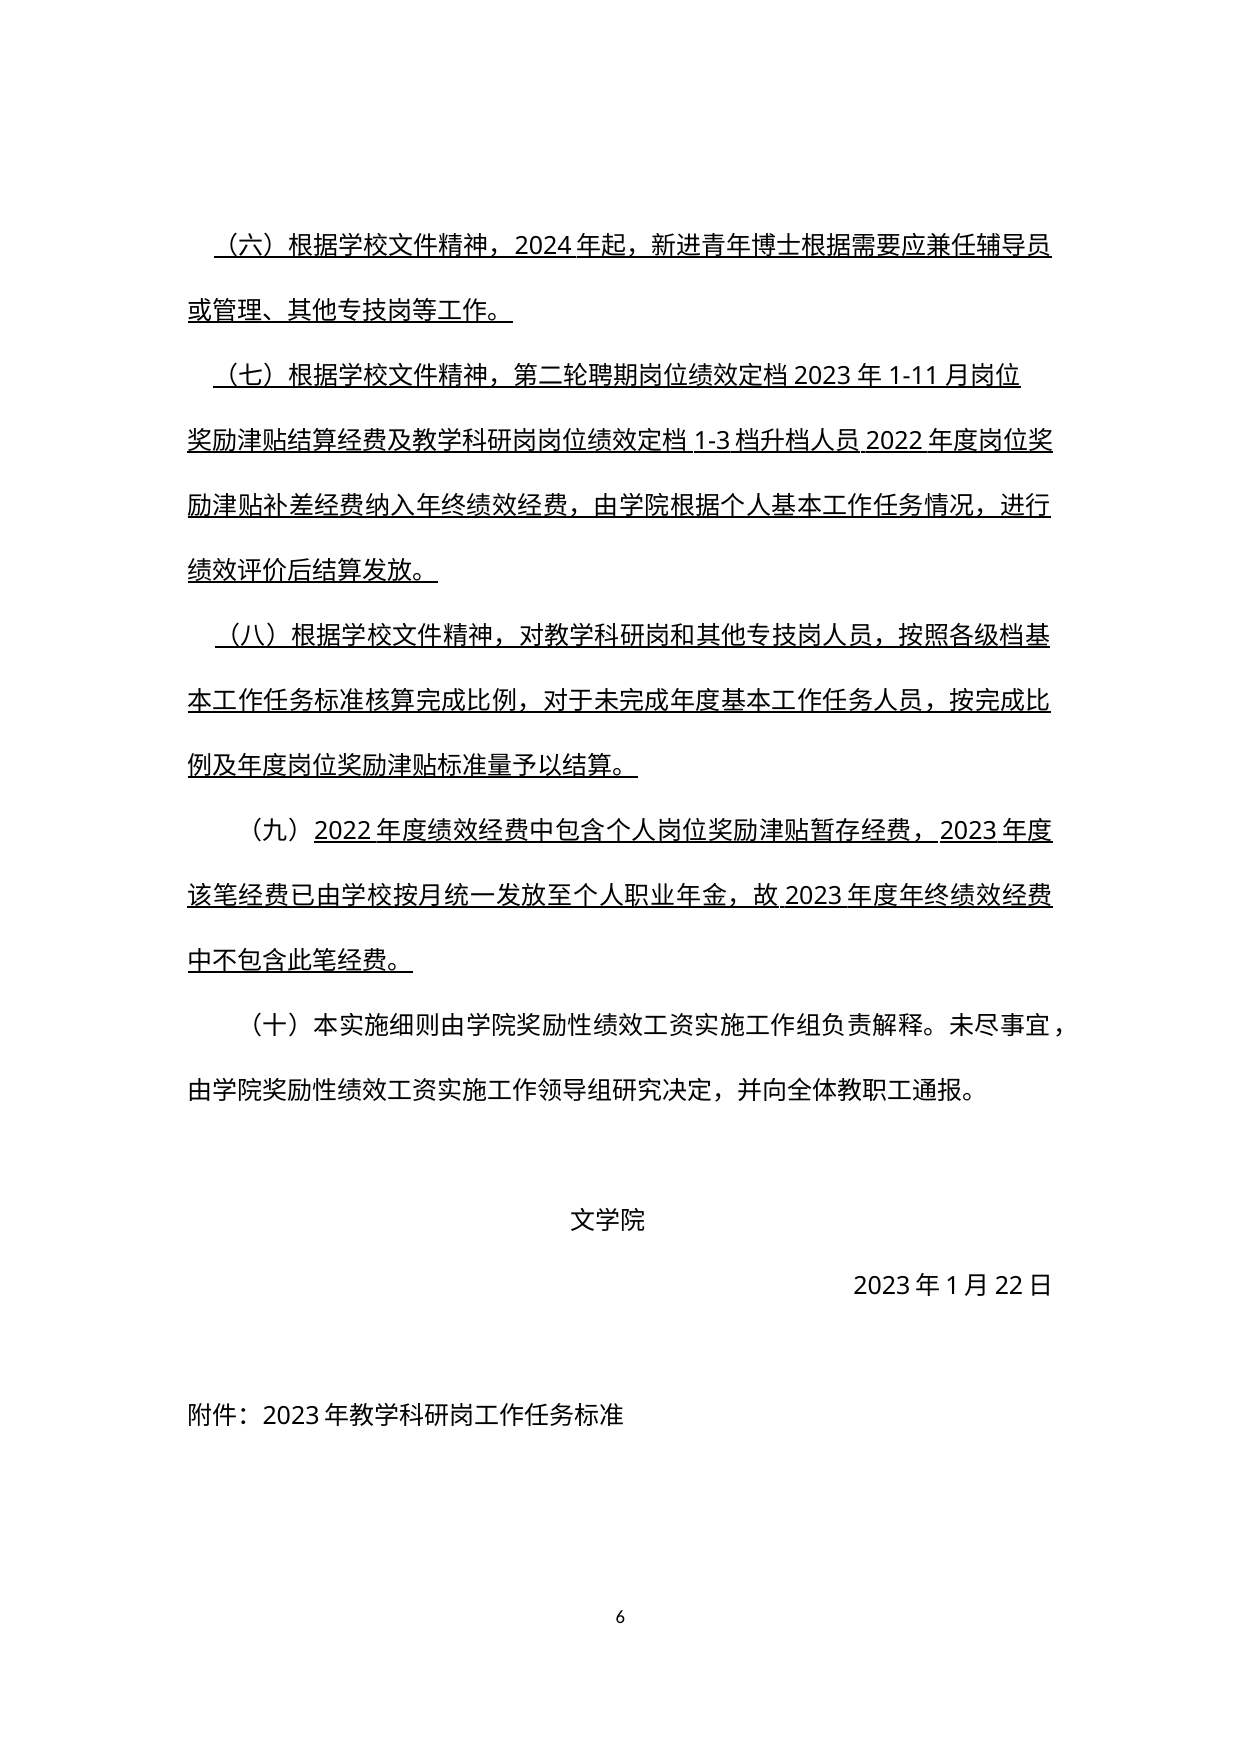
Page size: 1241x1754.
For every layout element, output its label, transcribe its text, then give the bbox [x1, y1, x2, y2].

text （九）2022年度绩效经费中包含个人岗位奖励津贴暂存经费，2023年度该笔经费已由学校按月统一发放至个人职业年金，故2023年度年终绩效经费中不包含此笔经费。 [187, 907, 1053, 991]
text （七）根据学校文件精神，第二轮聘期岗位绩效定档 2023 年 1-11 月岗位 [187, 341, 1053, 406]
text 2023年1月22日 [187, 1251, 1053, 1316]
text （六）根据学校文件精神，2024年起，新进青年博士根据需要应兼任辅导员或管理、其他专技岗等工作。 [187, 211, 1053, 341]
text （八）根据学校文件精神，对教学科研岗和其他专技岗人员，按照各级档基本工作任务标准核算完成比例，对于未完成年度基本工作任务人员，按完成比例及年度岗位奖励津贴标准量予以结算。 [187, 601, 1053, 796]
text 奖励津贴结算经费及教学科研岗岗位绩效定档 1-3档升档人员2022年度岗位奖励津贴补差经费纳入年终绩效经费，由学院根据个人基本工作任务情况，进行绩效评价后结算发放。 [187, 452, 1053, 601]
text （十）本实施细则由学院奖励性绩效工资实施工作组负责解释。未尽事宜，由学院奖励性绩效工资实施工作领导组研究决定，并向全体教职工通报。 [187, 991, 1053, 1121]
text 奖励津贴结算经费及教学科研岗岗位绩效定档 1-3档升档人员2022年度岗位奖励津贴补差经费纳入年终绩效经费，由学院根据个人基本工作任务情况，进行绩效评价后结算发放。 [187, 406, 1053, 451]
text 文学院 [187, 1186, 1053, 1251]
text 附件：2023年教学科研岗工作任务标准 [187, 1381, 1053, 1446]
text （九）2022年度绩效经费中包含个人岗位奖励津贴暂存经费，2023年度该笔经费已由学校按月统一发放至个人职业年金，故2023年度年终绩效经费中不包含此笔经费。 [187, 796, 1053, 906]
